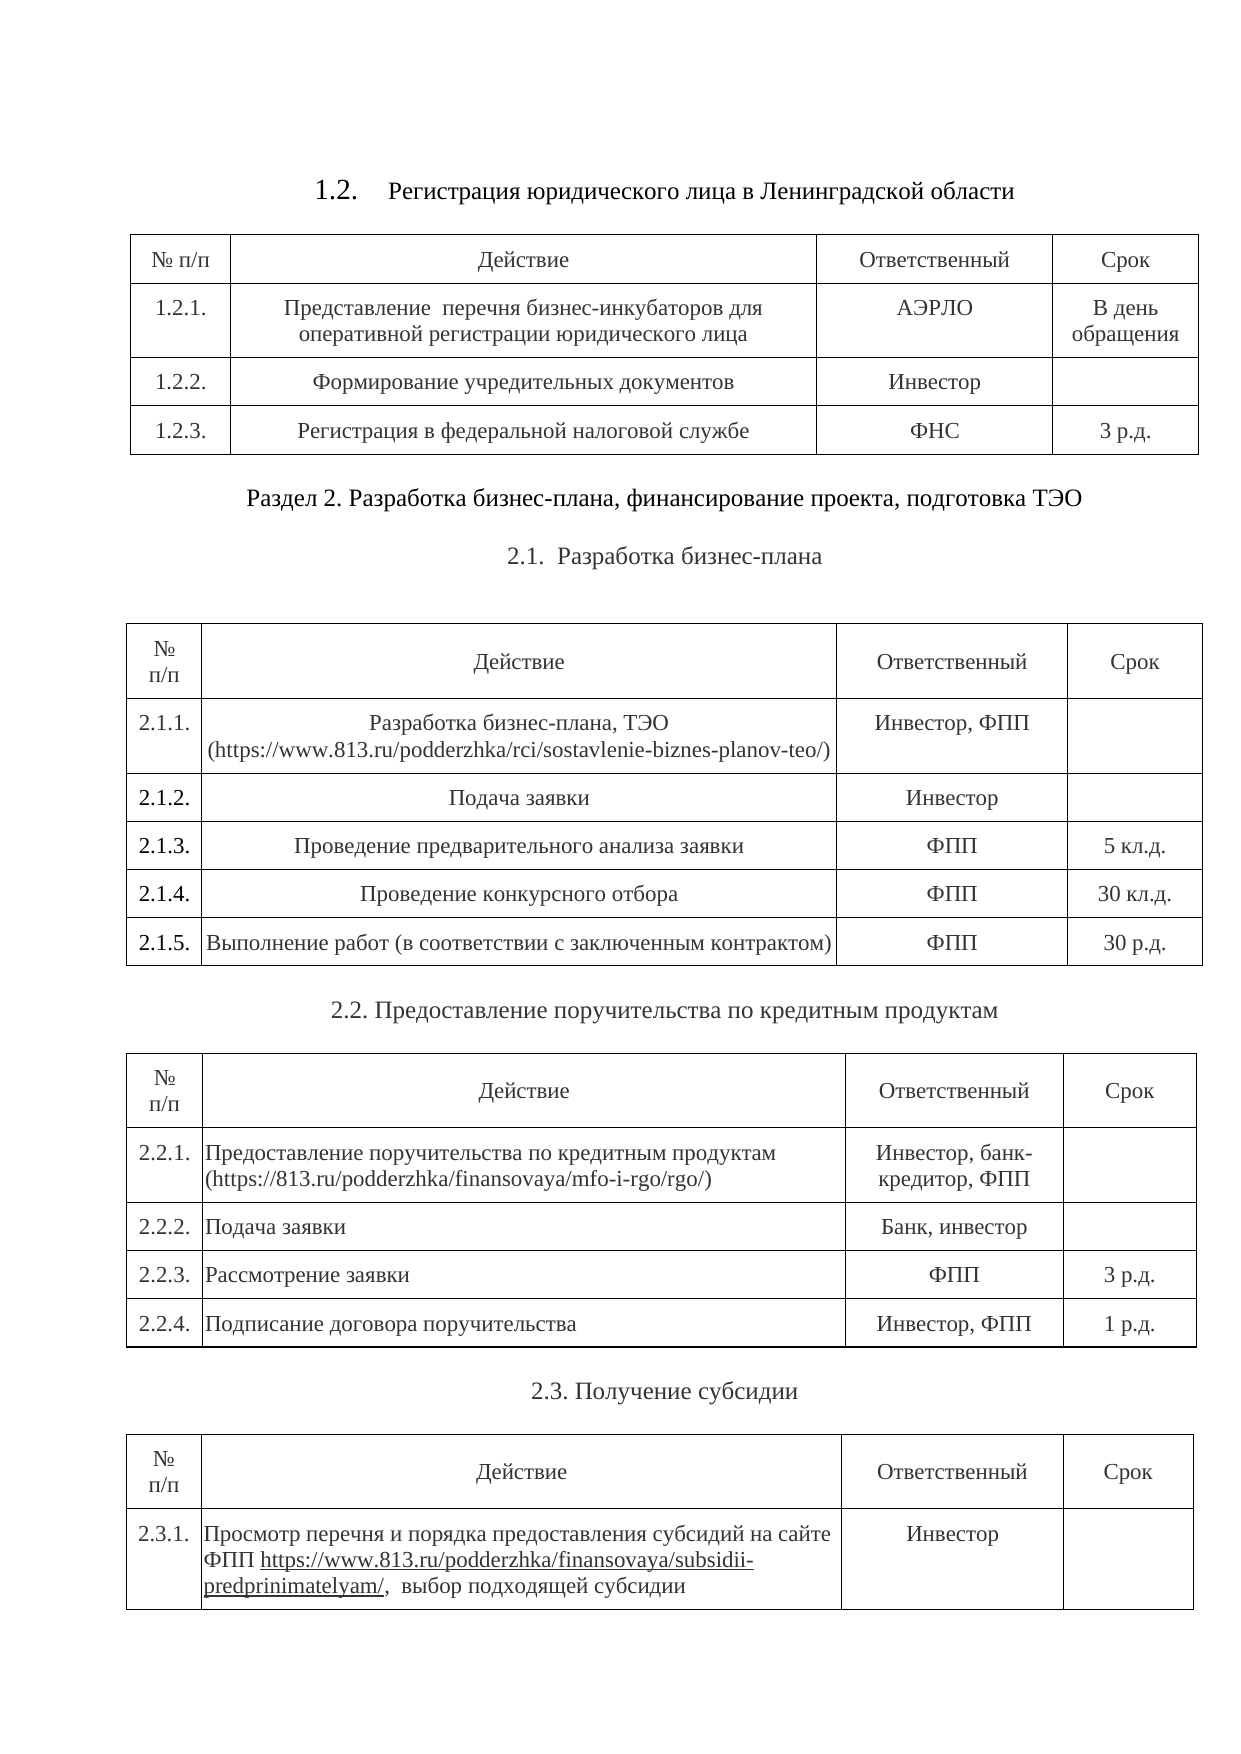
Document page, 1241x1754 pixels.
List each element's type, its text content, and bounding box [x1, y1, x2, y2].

table_cell 2.1.2. [127, 774, 201, 821]
table_cell ФНС [817, 406, 1052, 453]
table_cell АЭРЛО [817, 284, 1052, 357]
table_cell Просмотр перечня и порядка предоставления субсидий на сайте ФПП https://www.813.ru/podderzhka/finansovaya/subsidii-predprinimatelyam/, выбор подходящей субсидии [202, 1509, 841, 1609]
table_header Ответственный [846, 1054, 1063, 1127]
table_header Действие [203, 1054, 845, 1127]
table_cell ФПП [846, 1251, 1063, 1298]
table_cell Разработка бизнес-плана, ТЭО (https://www.813.ru/podderzhka/rci/sostavlenie-biznes-planov-teo/) [202, 699, 836, 772]
table_cell Инвестор, ФПП [846, 1299, 1063, 1346]
table_cell Инвестор [817, 358, 1052, 405]
table_cell 1.2.1. [131, 284, 230, 357]
table_cell 2.2.2. [127, 1203, 202, 1250]
table_cell Инвестор, банк-кредитор, ФПП [846, 1128, 1063, 1202]
table_cell 2.2.4. [127, 1299, 202, 1346]
table_cell [1068, 699, 1202, 772]
table_cell [1064, 1128, 1196, 1202]
table_header № п/п [127, 1054, 202, 1127]
table_cell Проведение конкурсного отбора [202, 870, 836, 917]
table_header Срок [1053, 235, 1198, 282]
table_header № п/п [127, 1435, 201, 1508]
list Регистрация юридического лица в Ленинградской области [177, 172, 1152, 205]
table_cell 1.2.3. [131, 406, 230, 453]
table_cell ФПП [837, 918, 1067, 965]
table_cell 30 р.д. [1068, 918, 1202, 965]
text Раздел 2. Разработка бизнес-плана, финансирование проекта, подготовка ТЭО [177, 483, 1152, 512]
table_cell 3 р.д. [1053, 406, 1198, 453]
table_cell 2.1.4. [127, 870, 201, 917]
table_header Срок [1064, 1435, 1193, 1508]
table_header Ответственный [817, 235, 1052, 282]
table_cell [1068, 774, 1202, 821]
table_cell Рассмотрение заявки [203, 1251, 845, 1298]
table_cell Инвестор [842, 1509, 1063, 1609]
table_header Действие [202, 624, 836, 698]
table_header № п/п [127, 624, 201, 698]
table_cell 2.2.3. [127, 1251, 202, 1298]
table_cell [1064, 1203, 1196, 1250]
table_cell Представление перечня бизнес-инкубаторов для оперативной регистрации юридического лица [231, 284, 816, 357]
table_cell Банк, инвестор [846, 1203, 1063, 1250]
table_cell 30 кл.д. [1068, 870, 1202, 917]
text 2.1. Разработка бизнес-плана [177, 541, 1152, 569]
table_cell В день обращения [1053, 284, 1198, 357]
table_cell ФПП [837, 870, 1067, 917]
table_cell [1053, 358, 1198, 405]
table_header Ответственный [837, 624, 1067, 698]
table_cell 2.1.3. [127, 822, 201, 869]
table_header Срок [1068, 624, 1202, 698]
table_cell Инвестор [837, 774, 1067, 821]
table_cell Подача заявки [202, 774, 836, 821]
table_cell [1064, 1509, 1193, 1609]
text 2.3. Получение субсидии [177, 1376, 1152, 1405]
table_cell 5 кл.д. [1068, 822, 1202, 869]
table_cell Предоставление поручительства по кредитным продуктам (https://813.ru/podderzhka/finansovaya/mfo-i-rgo/rgo/) [203, 1128, 845, 1202]
table_cell Формирование учредительных документов [231, 358, 816, 405]
table_header № п/п [131, 235, 230, 282]
table_cell Подача заявки [203, 1203, 845, 1250]
text 2.2. Предоставление поручительства по кредитным продуктам [177, 995, 1152, 1024]
table_cell 2.1.5. [127, 918, 201, 965]
table_cell 3 р.д. [1064, 1251, 1196, 1298]
table_cell 2.2.1. [127, 1128, 202, 1202]
table_cell 1 р.д. [1064, 1299, 1196, 1346]
table_cell Выполнение работ (в соответствии с заключенным контрактом) [202, 918, 836, 965]
table_header Действие [231, 235, 816, 282]
table_cell 1.2.2. [131, 358, 230, 405]
table_header Срок [1064, 1054, 1196, 1127]
table_header Действие [202, 1435, 841, 1508]
table_cell 2.1.1. [127, 699, 201, 772]
table_cell 2.3.1. [127, 1509, 201, 1609]
table_header Ответственный [842, 1435, 1063, 1508]
table_cell Регистрация в федеральной налоговой службе [231, 406, 816, 453]
table_cell ФПП [837, 822, 1067, 869]
table_cell Подписание договора поручительства [203, 1299, 845, 1346]
table_cell Инвестор, ФПП [837, 699, 1067, 772]
table_cell Проведение предварительного анализа заявки [202, 822, 836, 869]
